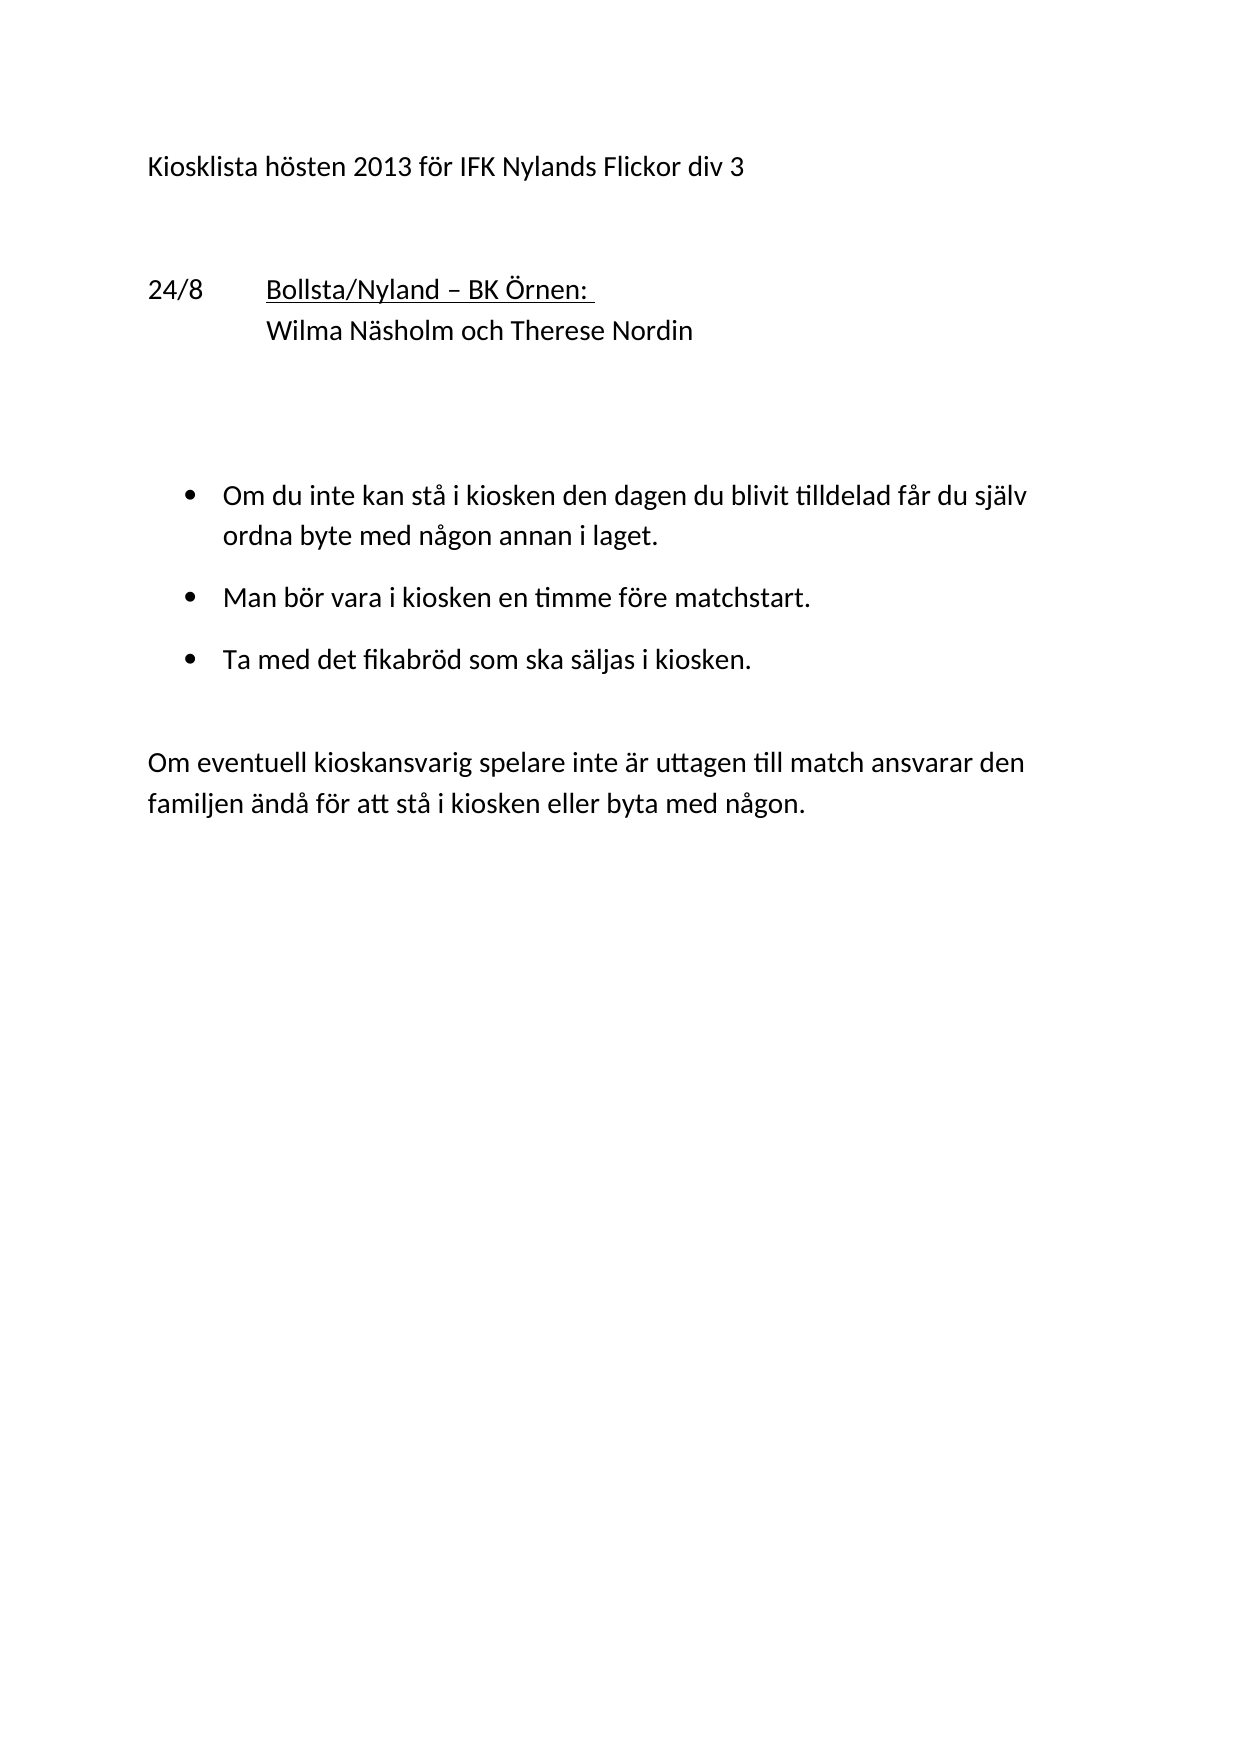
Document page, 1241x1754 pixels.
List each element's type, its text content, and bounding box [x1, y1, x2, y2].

text Om eventuell kioskansvarig spelare inte är uttagen till match ansvarar den familjen ändå för att stå i kiosken eller byta med någon. [148, 703, 1093, 820]
text 24/8 Bollsta/Nyland – BK Örnen: Wilma Näsholm och Therese Nordin [148, 271, 1093, 389]
list Man bör vara i kiosken en timme före matchstart. [185, 579, 1093, 615]
list Ta med det fikabröd som ska säljas i kiosken. [185, 641, 1093, 677]
text Kiosklista hösten 2013 för IFK Nylands Flickor div 3 [148, 148, 1093, 183]
list Om du inte kan stå i kiosken den dagen du blivit tilldelad får du själv ordna byte med någon annan i laget. [185, 477, 1093, 553]
